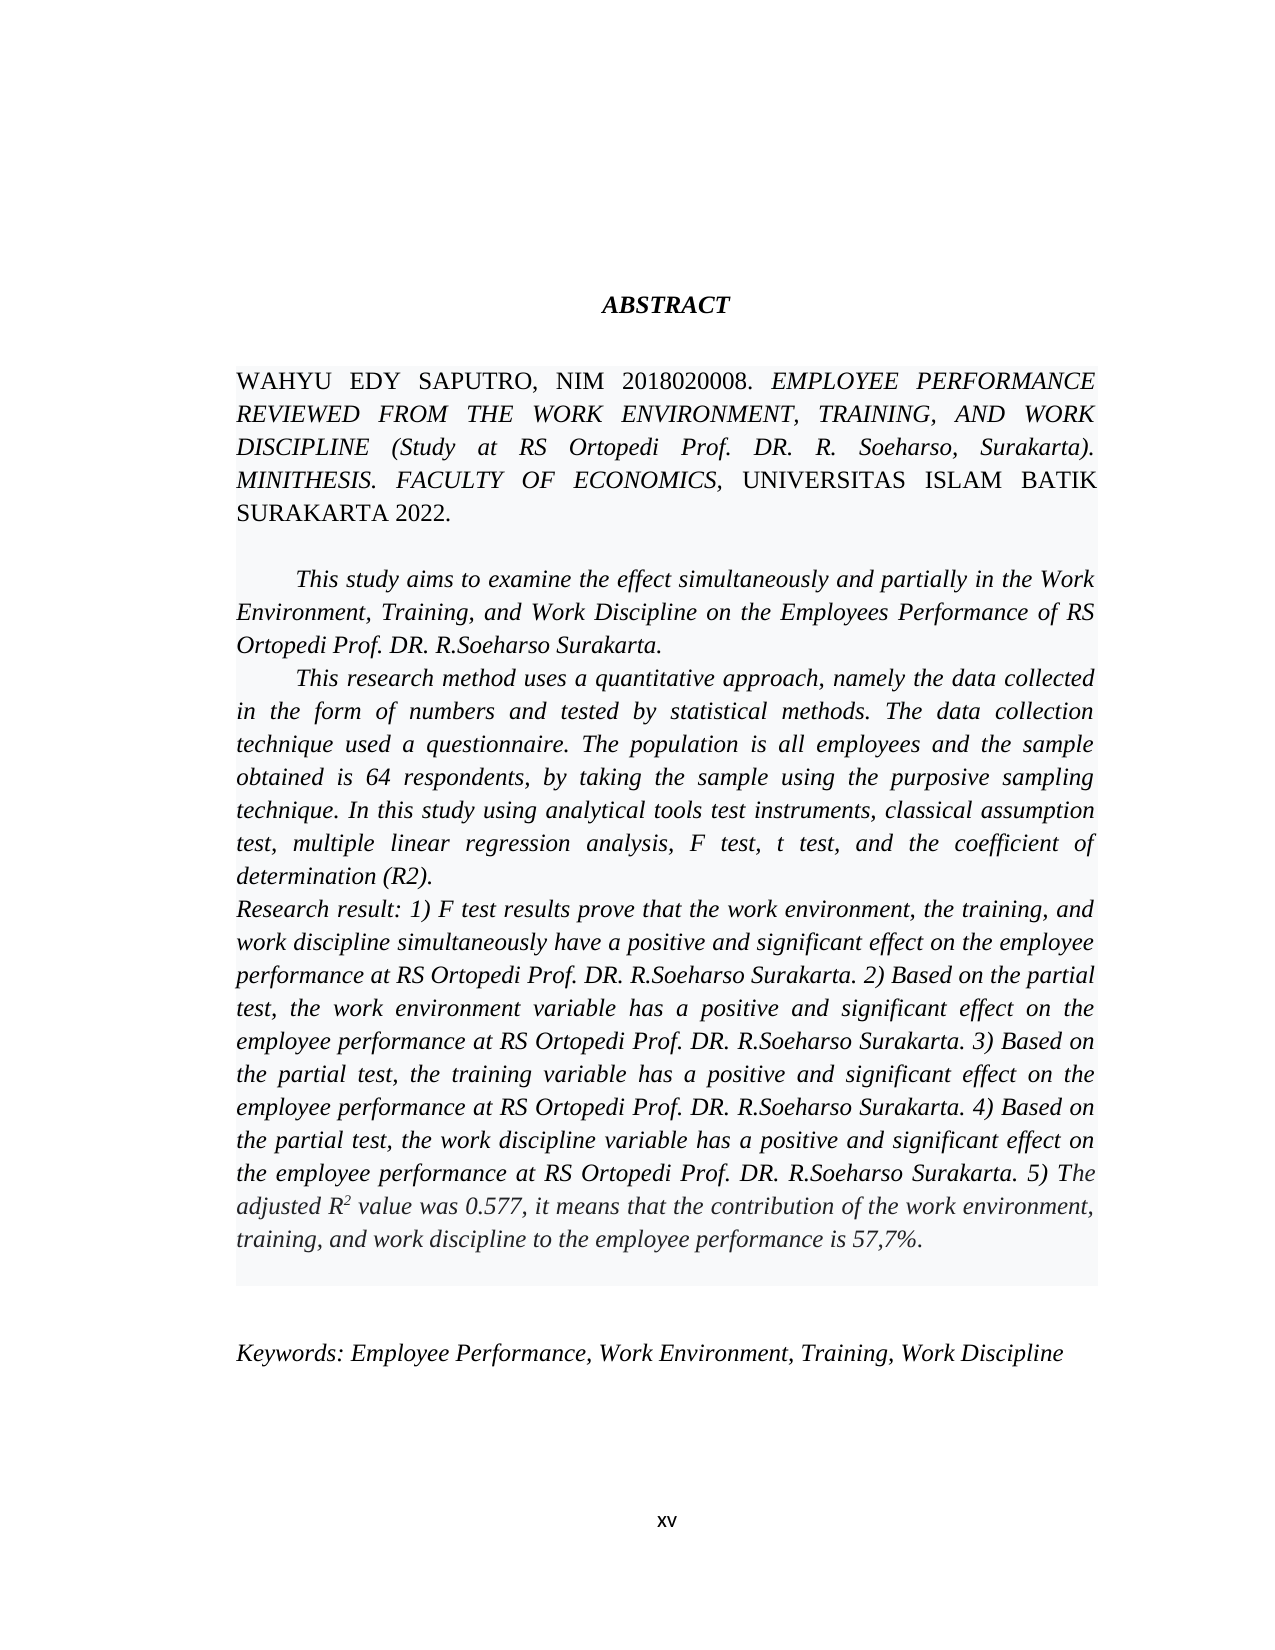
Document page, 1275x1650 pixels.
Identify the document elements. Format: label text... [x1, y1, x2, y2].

subtitle ABSTRACT [236, 290, 1098, 318]
text Research result: 1) F test results prove that the work environment, the training, and work discipline simultaneously have a positive and significant effect on the employee performance at RS Ortopedi Prof. DR. R.Soeharso Surakarta. 2) Based on the partial test, the work environment variable has a positive and significant effect on the employee performance at RS Ortopedi Prof. DR. R.Soeharso Surakarta. 3) Based on the partial test, the training variable has a positive and significant effect on the employee performance at RS Ortopedi Prof. DR. R.Soeharso Surakarta. 4) Based on the partial test, the work discipline variable has a positive and significant effect on the employee performance at RS Ortopedi Prof. DR. R.Soeharso Surakarta. 5) The adjusted R2 value was 0.577, it means that the contribution of the work environment, training, and work discipline to the employee performance is 57,7%. [236, 894, 1098, 1253]
text This study aims to examine the effect simultaneously and partially in the Work Environment, Training, and Work Discipline on the Employees Performance of RS Ortopedi Prof. DR. R.Soeharso Surakarta. [236, 564, 1098, 659]
text This research method uses a quantitative approach, namely the data collected in the form of numbers and tested by statistical methods. The data collection technique used a questionnaire. The population is all employees and the sample obtained is 64 respondents, by taking the sample using the purposive sampling technique. In this study using analytical tools test instruments, classical assumption test, multiple linear regression analysis, F test, t test, and the coefficient of determination (R2). [236, 663, 1098, 890]
text WAHYU EDY SAPUTRO, NIM 2018020008. EMPLOYEE PERFORMANCE REVIEWED FROM THE WORK ENVIRONMENT, TRAINING, AND WORK DISCIPLINE (Study at RS Ortopedi Prof. DR. R. Soeharso, Surakarta). MINITHESIS. FACULTY OF ECONOMICS, UNIVERSITAS ISLAM BATIK SURAKARTA 2022. [236, 366, 1098, 527]
text Keywords: Employee Performance, Work Environment, Training, Work Discipline [236, 1338, 1098, 1367]
